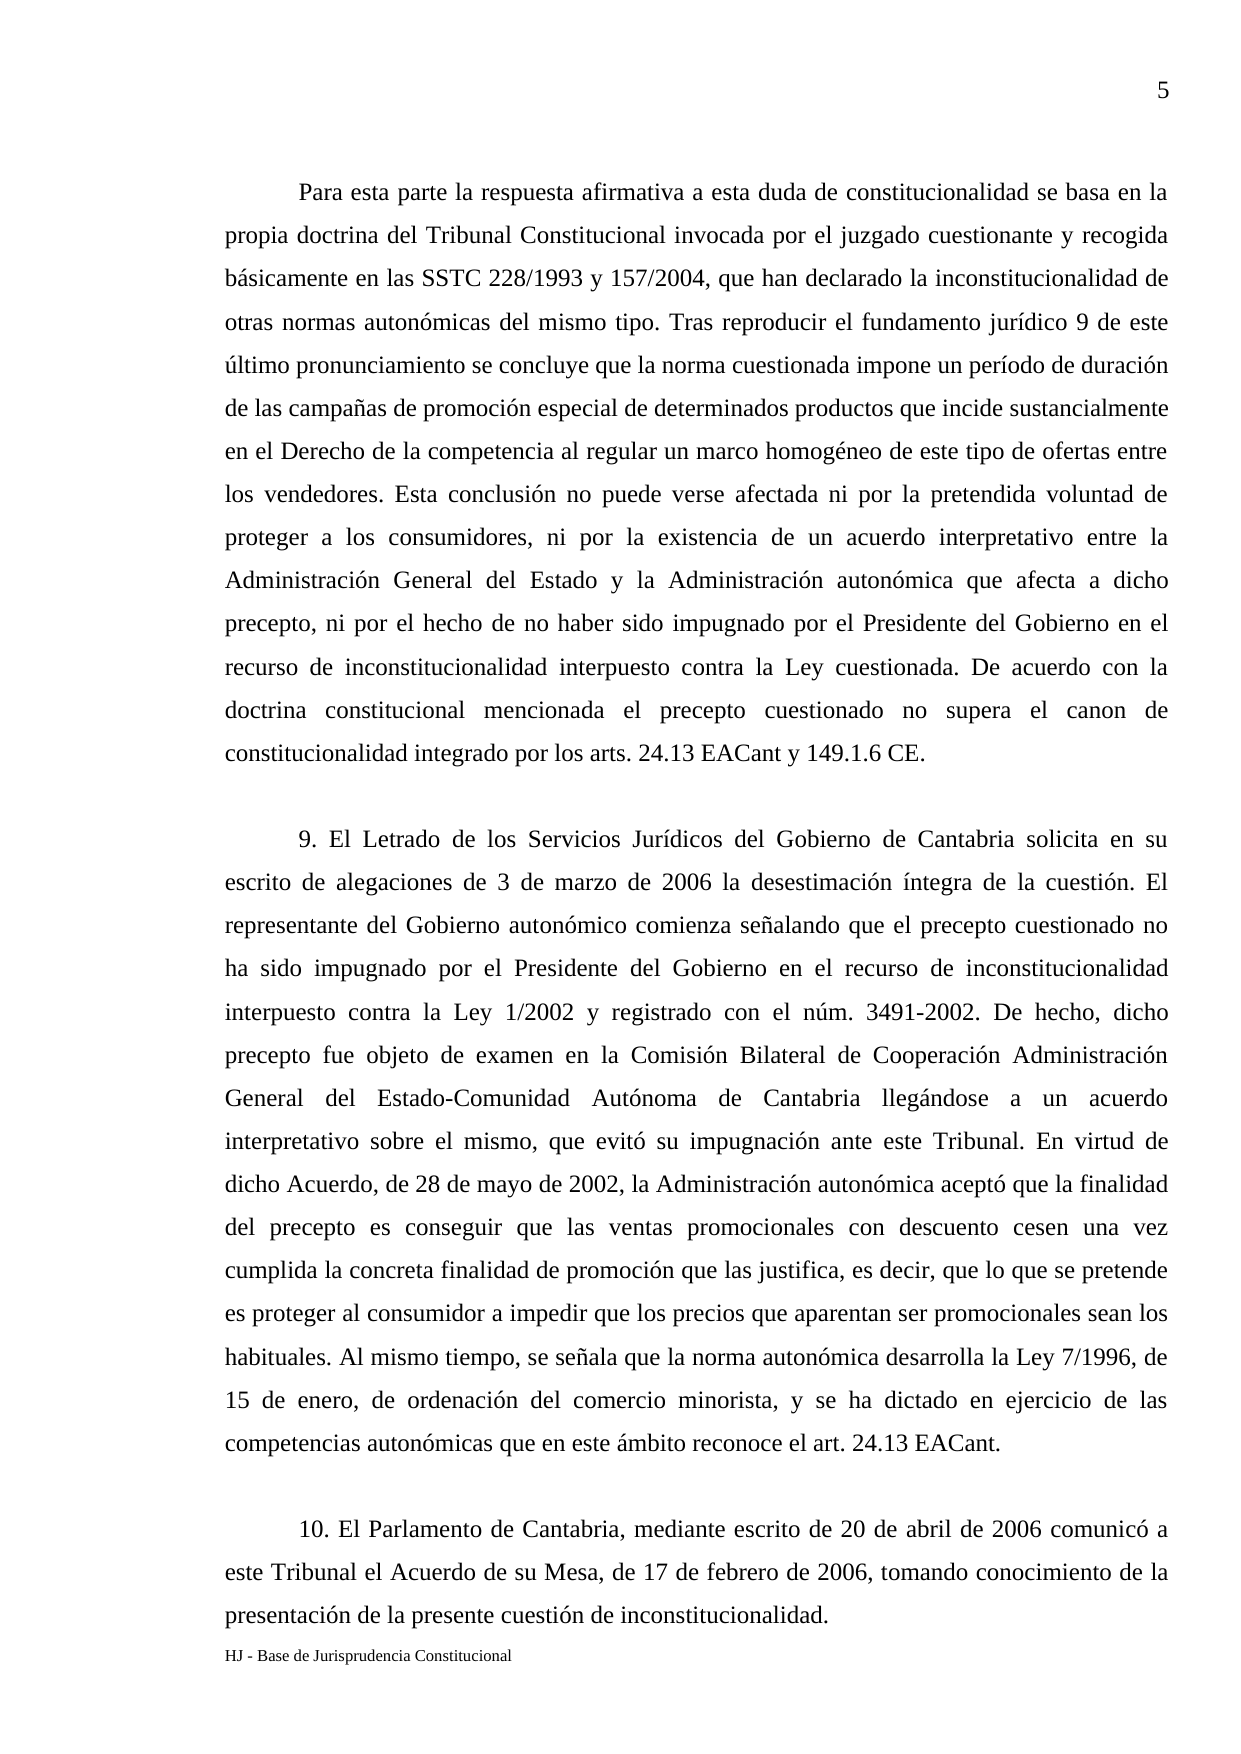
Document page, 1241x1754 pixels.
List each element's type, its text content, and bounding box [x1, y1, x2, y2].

text 9. El Letrado de los Servicios Jurídicos del Gobierno de Cantabria solicita en su escrito de alegaciones de 3 de marzo de 2006 la desestimación íntegra de la cuestión. El representante del Gobierno autonómico comienza señalando que el precepto cuestionado no ha sido impugnado por el Presidente del Gobierno en el recurso de inconstitucionalidad interpuesto contra la Ley 1/2002 y registrado con el núm. 3491-2002. De hecho, dicho precepto fue objeto de examen en la Comisión Bilateral de Cooperación Administración General del Estado-Comunidad Autónoma de Cantabria llegándose a un acuerdo interpretativo sobre el mismo, que evitó su impugnación ante este Tribunal. En virtud de dicho Acuerdo, de 28 de mayo de 2002, la Administración autonómica aceptó que la finalidad del precepto es conseguir que las ventas promocionales con descuento cesen una vez cumplida la concreta finalidad de promoción que las justifica, es decir, que lo que se pretende es proteger al consumidor a impedir que los precios que aparentan ser promocionales sean los habituales. Al mismo tiempo, se señala que la norma autonómica desarrolla la Ley 7/1996, de 15 de enero, de ordenación del comercio minorista, y se ha dictado en ejercicio de las competencias autonómicas que en este ámbito reconoce el art. 24.13 EACant. [224, 824, 1169, 1457]
text Para esta parte la respuesta afirmativa a esta duda de constitucionalidad se basa en la propia doctrina del Tribunal Constitucional invocada por el juzgado cuestionante y recogida básicamente en las SSTC 228/1993 y 157/2004, que han declarado la inconstitucionalidad de otras normas autonómicas del mismo tipo. Tras reproducir el fundamento jurídico 9 de este último pronunciamiento se concluye que la norma cuestionada impone un período de duración de las campañas de promoción especial de determinados productos que incide sustancialmente en el Derecho de la competencia al regular un marco homogéneo de este tipo de ofertas entre los vendedores. Esta conclusión no puede verse afectada ni por la pretendida voluntad de proteger a los consumidores, ni por la existencia de un acuerdo interpretativo entre la Administración General del Estado y la Administración autonómica que afecta a dicho precepto, ni por el hecho de no haber sido impugnado por el Presidente del Gobierno en el recurso de inconstitucionalidad interpuesto contra la Ley cuestionada. De acuerdo con la doctrina constitucional mencionada el precepto cuestionado no supera el canon de constitucionalidad integrado por los arts. 24.13 EACant y 149.1.6 CE. [224, 177, 1169, 767]
text 10. El Parlamento de Cantabria, mediante escrito de 20 de abril de 2006 comunicó a este Tribunal el Acuerdo de su Mesa, de 17 de febrero de 2006, tomando conocimiento de la presentación de la presente cuestión de inconstitucionalidad. [224, 1514, 1169, 1629]
